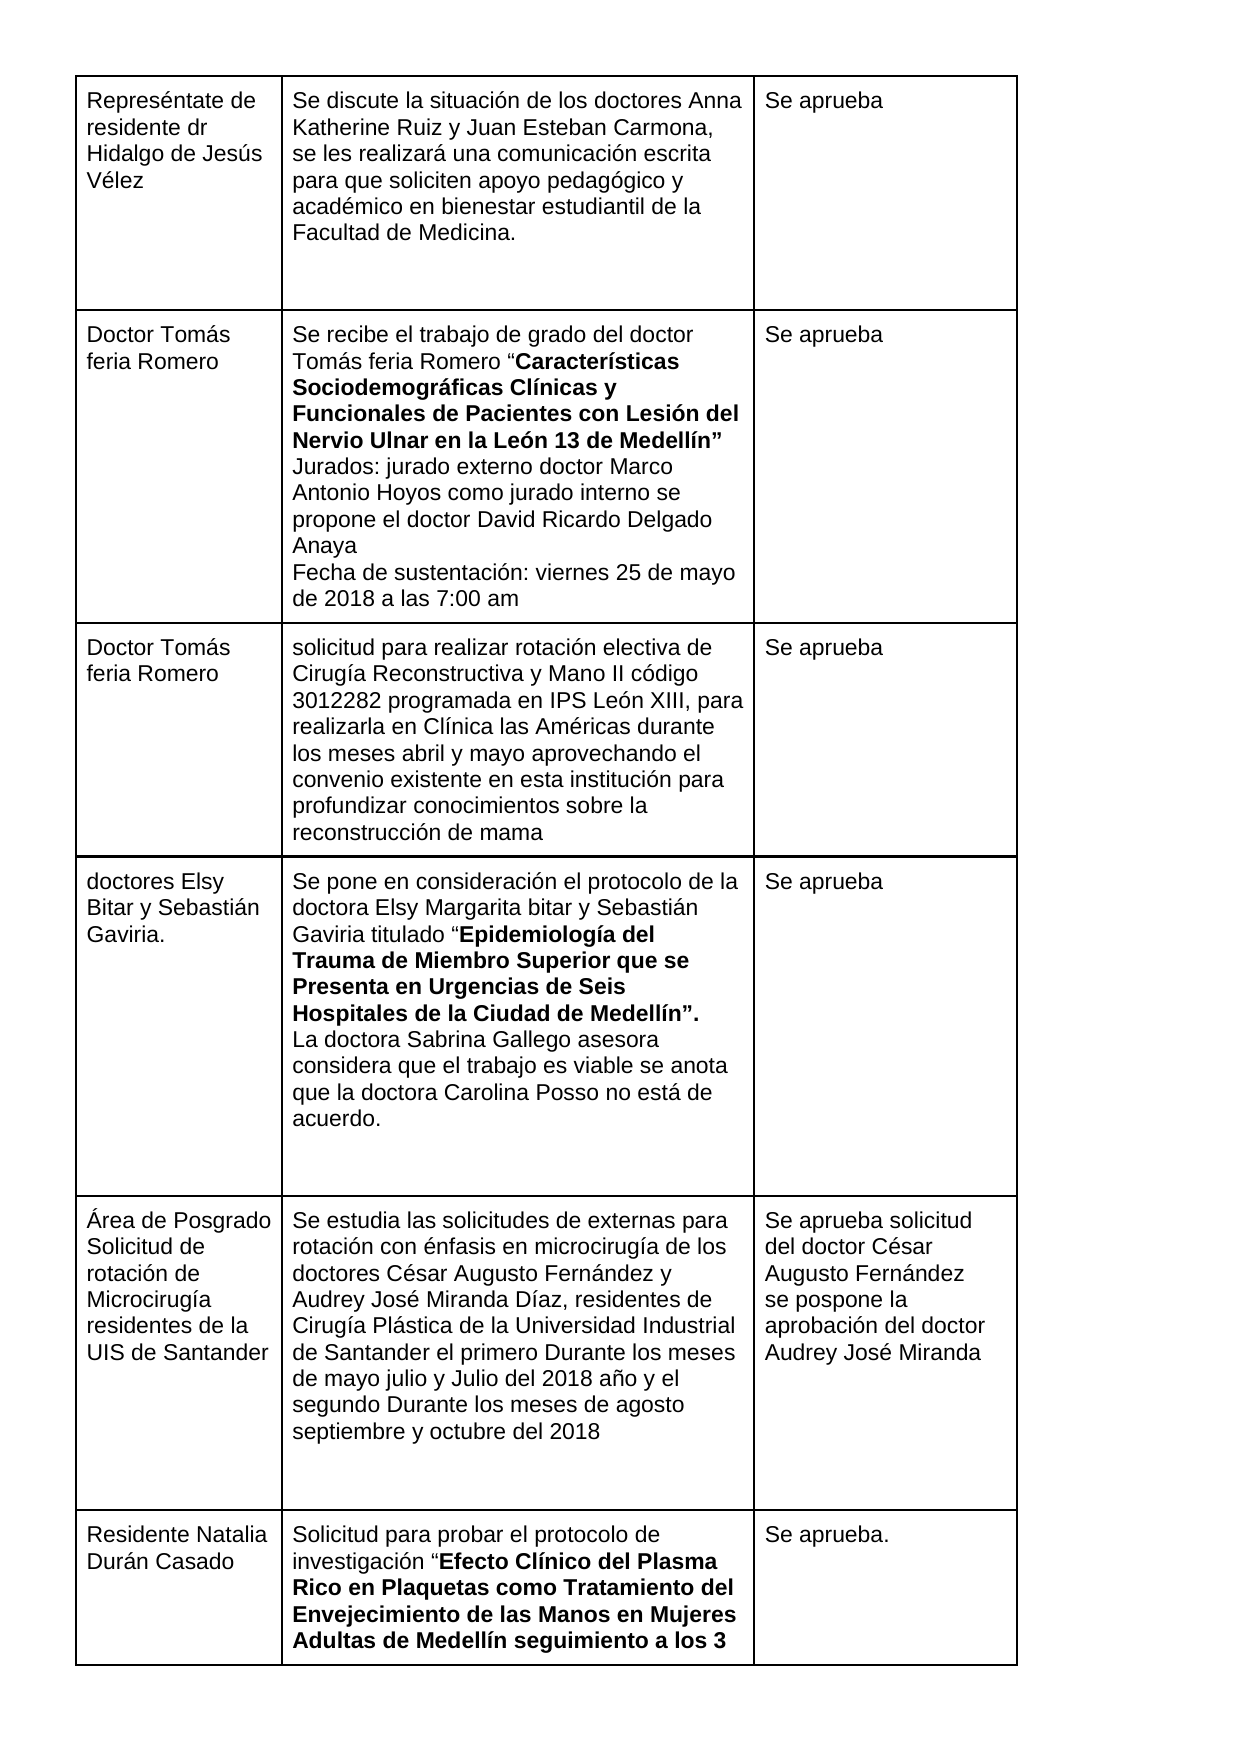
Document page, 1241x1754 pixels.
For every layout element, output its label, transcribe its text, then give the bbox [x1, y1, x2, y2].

table_cell Área de Posgrado Solicitud de rotación de Microcirugía residentes de la UIS de Santander [77, 1197, 281, 1509]
table_cell Se aprueba [755, 77, 1016, 309]
table_cell Represéntate de residente dr Hidalgo de Jesús Vélez [77, 77, 281, 309]
table_cell Se aprueba [755, 858, 1016, 1194]
table_cell Se discute la situación de los doctores Anna Katherine Ruiz y Juan Esteban Carmona, se les realizará una comunicación escrita para que soliciten apoyo pedagógico y académico en bienestar estudiantil de la Facultad de Medicina. [283, 77, 753, 309]
table_cell Se aprueba. [755, 1511, 1016, 1664]
table_cell Se pone en consideración el protocolo de la doctora Elsy Margarita bitar y Sebastián Gaviria titulado “Epidemiología del Trauma de Miembro Superior que se Presenta en Urgencias de Seis Hospitales de la Ciudad de Medellín”. La doctora Sabrina Gallego asesora considera que el trabajo es viable se anota que la doctora Carolina Posso no está de acuerdo. [283, 858, 753, 1194]
table_cell doctores Elsy Bitar y Sebastián Gaviria. [77, 858, 281, 1194]
table_cell solicitud para realizar rotación electiva de Cirugía Reconstructiva y Mano II código 3012282 programada en IPS León XIII, para realizarla en Clínica las Américas durante los meses abril y mayo aprovechando el convenio existente en esta institución para profundizar conocimientos sobre la reconstrucción de mama [283, 624, 753, 855]
table_cell Doctor Tomás feria Romero [77, 624, 281, 855]
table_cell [283, 1511, 753, 1664]
table_cell Se aprueba [755, 311, 1016, 622]
table_cell Se estudia las solicitudes de externas para rotación con énfasis en microcirugía de los doctores César Augusto Fernández y Audrey José Miranda Díaz, residentes de Cirugía Plástica de la Universidad Industrial de Santander el primero Durante los meses de mayo julio y Julio del 2018 año y el segundo Durante los meses de agosto septiembre y octubre del 2018 [283, 1197, 753, 1509]
table_cell Se aprueba [755, 624, 1016, 855]
table_cell Se recibe el trabajo de grado del doctor Tomás feria Romero “Características Sociodemográficas Clínicas y Funcionales de Pacientes con Lesión del Nervio Ulnar en la León 13 de Medellín” Jurados: jurado externo doctor Marco Antonio Hoyos como jurado interno se propone el doctor David Ricardo Delgado Anaya Fecha de sustentación: viernes 25 de mayo de 2018 a las 7:00 am [283, 311, 753, 622]
table_cell Se aprueba solicitud del doctor César Augusto Fernández se pospone la aprobación del doctor Audrey José Miranda [755, 1197, 1016, 1509]
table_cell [77, 1511, 281, 1664]
table_cell Doctor Tomás feria Romero [77, 311, 281, 622]
